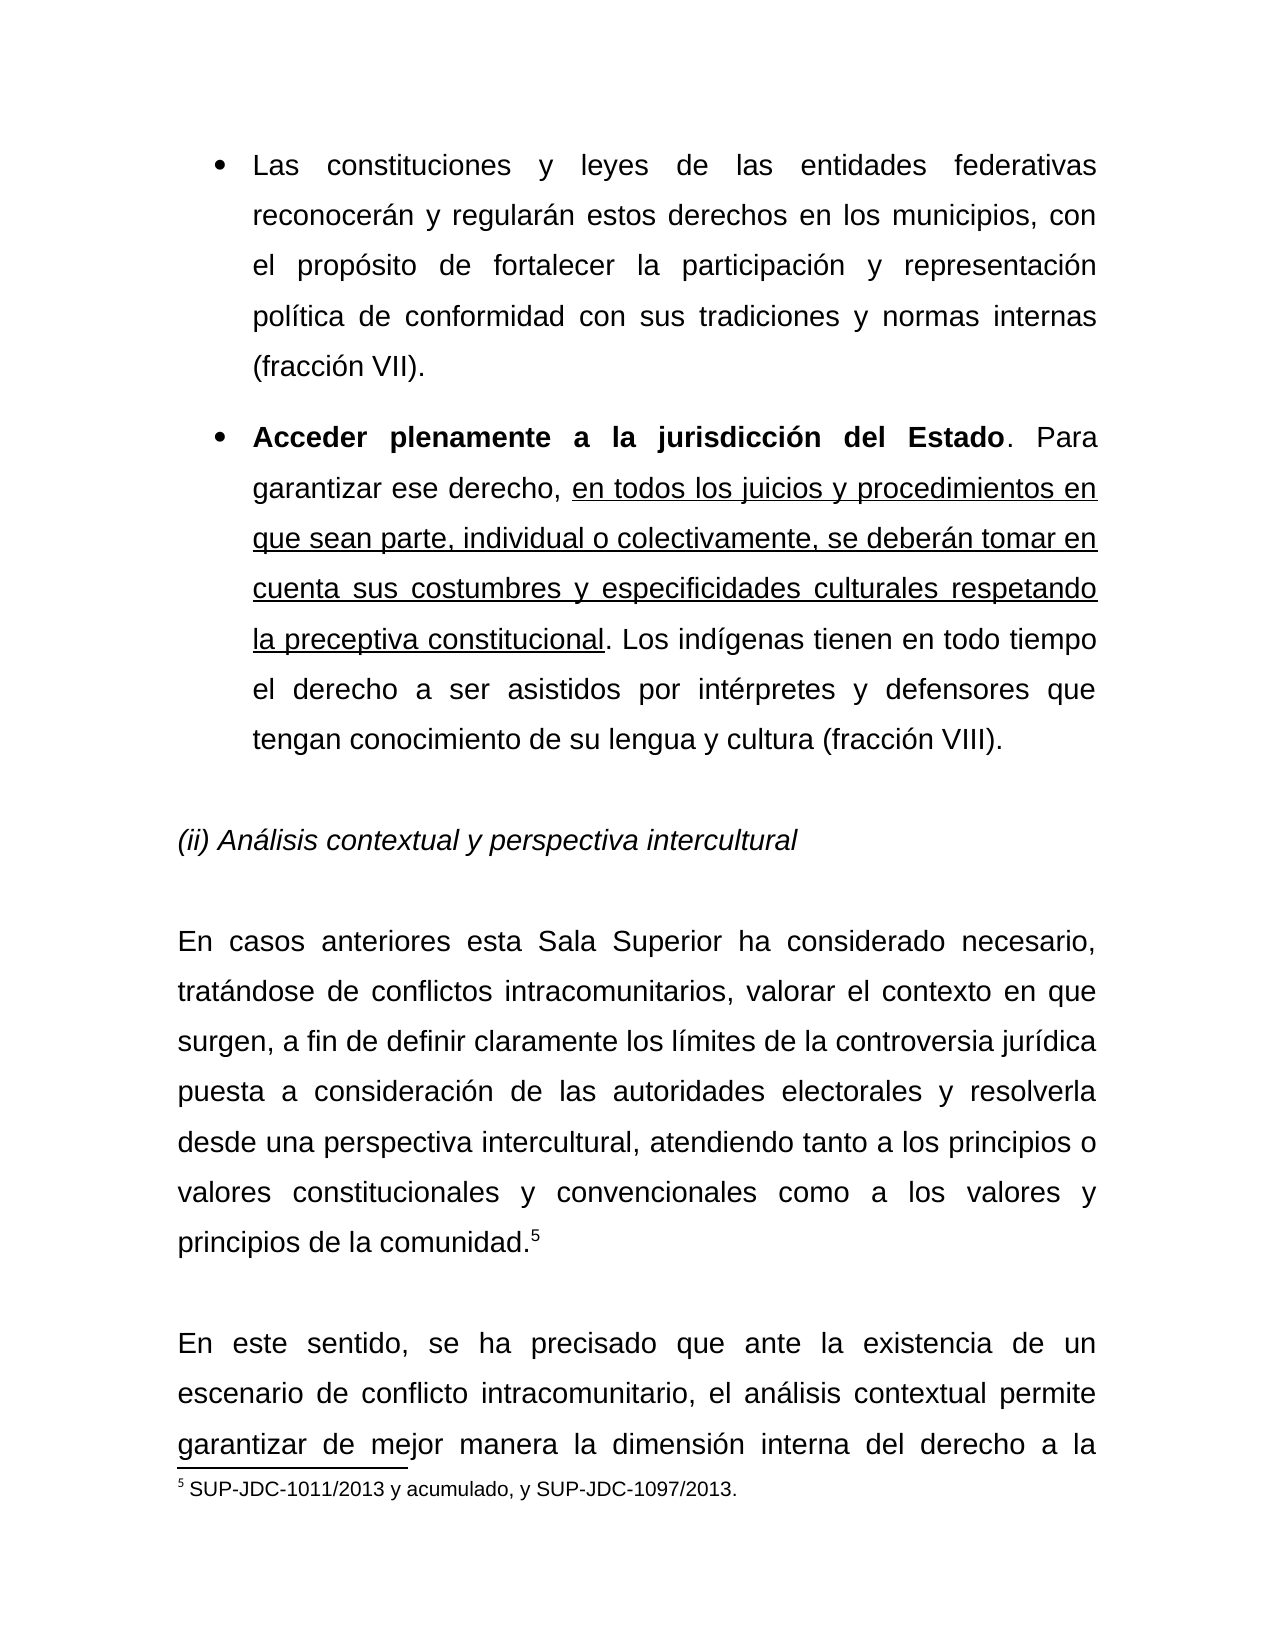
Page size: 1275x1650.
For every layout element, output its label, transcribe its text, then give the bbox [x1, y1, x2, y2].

list Las constituciones y leyes de las entidades federativas reconocerán y regularán estos derechos en los municipios, con el propósito de fortalecer la participación y representación política de conformidad con sus tradiciones y normas internas (fracción VII). [215, 148, 1098, 383]
text (ii) Análisis contextual y perspectiva intercultural [177, 823, 1098, 856]
list Acceder plenamente a la jurisdicción del Estado. Para garantizar ese derecho, en todos los juicios y procedimientos en que sean parte, individual o colectivamente, se deberán tomar en cuenta sus costumbres y especificidades culturales respetando la preceptiva constitucional. Los indígenas tienen en todo tiempo el derecho a ser asistidos por intérpretes y defensores que tengan conocimiento de su lengua y cultura (fracción VIII). [215, 420, 1098, 756]
text En casos anteriores esta Sala Superior ha considerado necesario, tratándose de conflictos intracomunitarios, valorar el contexto en que surgen, a fin de definir claramente los límites de la controversia jurídica puesta a consideración de las autoridades electorales y resolverla desde una perspectiva intercultural, atendiendo tanto a los principios o valores constitucionales y convencionales como a los valores y principios de la comunidad. [177, 923, 1098, 1259]
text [177, 1326, 1098, 1460]
